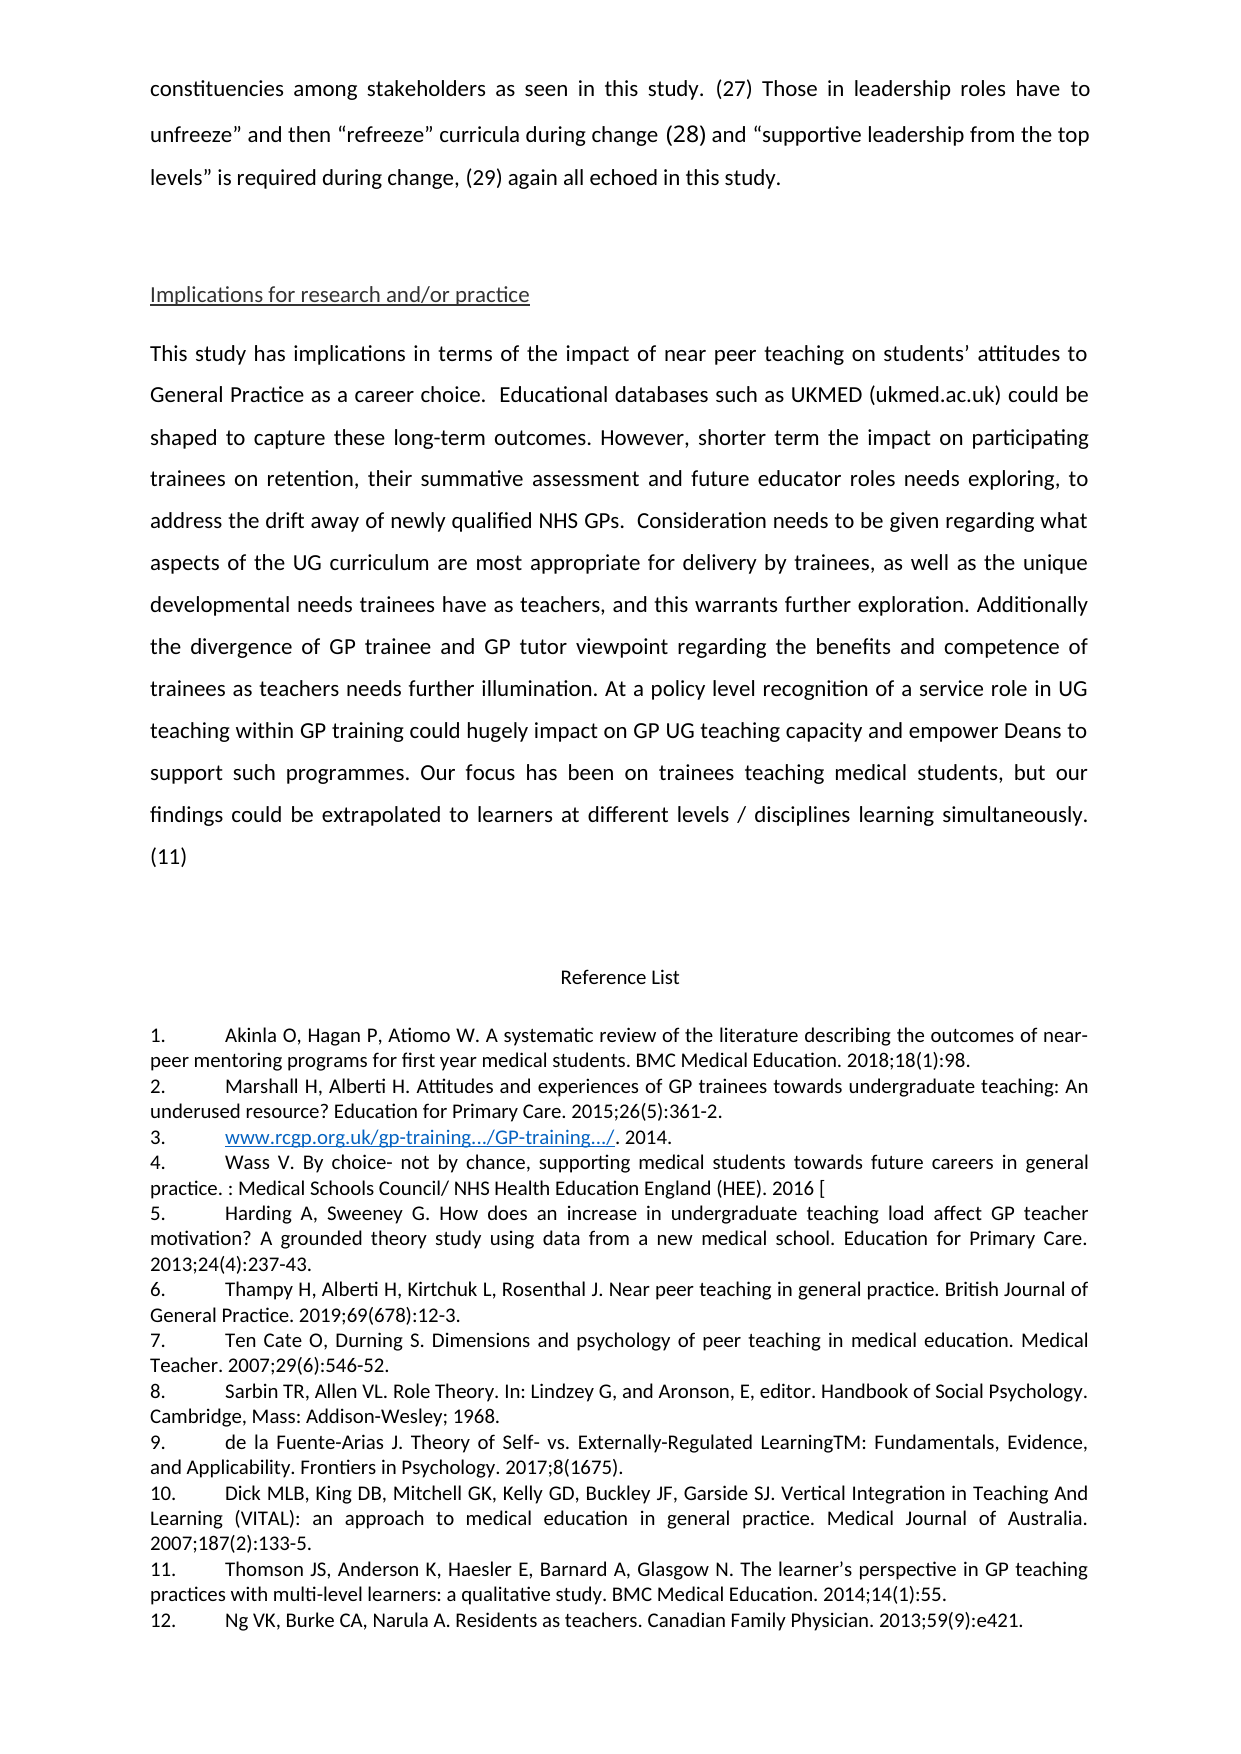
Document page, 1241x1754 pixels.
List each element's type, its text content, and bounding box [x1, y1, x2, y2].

text 8. Sarbin TR, Allen VL. Role Theory. In: Lindzey G, and Aronson, E, editor. Handbook of Social Psychology. Cambridge, Mass: Addison-Wesley; 1968. [150, 1378, 1090, 1429]
title Reference List [150, 964, 1090, 989]
text 1. Akinla O, Hagan P, Atiomo W. A systematic review of the literature describing the outcomes of near-peer mentoring programs for first year medical students. BMC Medical Education. 2018;18(1):98. [150, 1022, 1090, 1073]
text 5. Harding A, Sweeney G. How does an increase in undergraduate teaching load affect GP teacher motivation? A grounded theory study using data from a new medical school. Education for Primary Care. 2013;24(4):237-43. [150, 1200, 1090, 1276]
text 12. Ng VK, Burke CA, Narula A. Residents as teachers. Canadian Family Physician. 2013;59(9):e421. [150, 1607, 1090, 1632]
text This study has implications in terms of the impact of near peer teaching on students’ attitudes to General Practice as a career choice. Educational databases such as UKMED (ukmed.ac.uk) could be shaped to capture these long-term outcomes. However, shorter term the impact on participating trainees on retention, their summative assessment and future educator roles needs exploring, to address the drift away of newly qualified NHS GPs. Consideration needs to be given regarding what aspects of the UG curriculum are most appropriate for delivery by trainees, as well as the unique developmental needs trainees have as teachers, and this warrants further exploration. Additionally the divergence of GP trainee and GP tutor viewpoint regarding the benefits and competence of trainees as teachers needs further illumination. At a policy level recognition of a service role in UG teaching within GP training could hugely impact on GP UG teaching capacity and empower Deans to support such programmes. Our focus has been on trainees teaching medical students, but our findings could be extrapolated to learners at different levels / disciplines learning simultaneously. (11) [150, 339, 1090, 870]
text 10. Dick MLB, King DB, Mitchell GK, Kelly GD, Buckley JF, Garside SJ. Vertical Integration in Teaching And Learning (VITAL): an approach to medical education in general practice. Medical Journal of Australia. 2007;187(2):133-5. [150, 1480, 1090, 1556]
text 7. Ten Cate O, Durning S. Dimensions and psychology of peer teaching in medical education. Medical Teacher. 2007;29(6):546-52. [150, 1327, 1090, 1378]
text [150, 74, 1090, 191]
text 9. de la Fuente-Arias J. Theory of Self- vs. Externally-Regulated LearningTM: Fundamentals, Evidence, and Applicability. Frontiers in Psychology. 2017;8(1675). [150, 1429, 1090, 1480]
text 2. Marshall H, Alberti H. Attitudes and experiences of GP trainees towards undergraduate teaching: An underused resource? Education for Primary Care. 2015;26(5):361-2. [150, 1073, 1090, 1124]
text 3. www.rcgp.org.uk/gp-training.../GP-training.../. 2014. [150, 1124, 1090, 1149]
text 4. Wass V. By choice- not by chance, supporting medical students towards future careers in general practice. : Medical Schools Council/ NHS Health Education England (HEE). 2016 [ [150, 1149, 1090, 1200]
text 6. Thampy H, Alberti H, Kirtchuk L, Rosenthal J. Near peer teaching in general practice. British Journal of General Practice. 2019;69(678):12-3. [150, 1276, 1090, 1327]
text 11. Thomson JS, Anderson K, Haesler E, Barnard A, Glasgow N. The learner’s perspective in GP teaching practices with multi-level learners: a qualitative study. BMC Medical Education. 2014;14(1):55. [150, 1556, 1090, 1607]
text Implications for research and/or practice [150, 280, 1090, 308]
